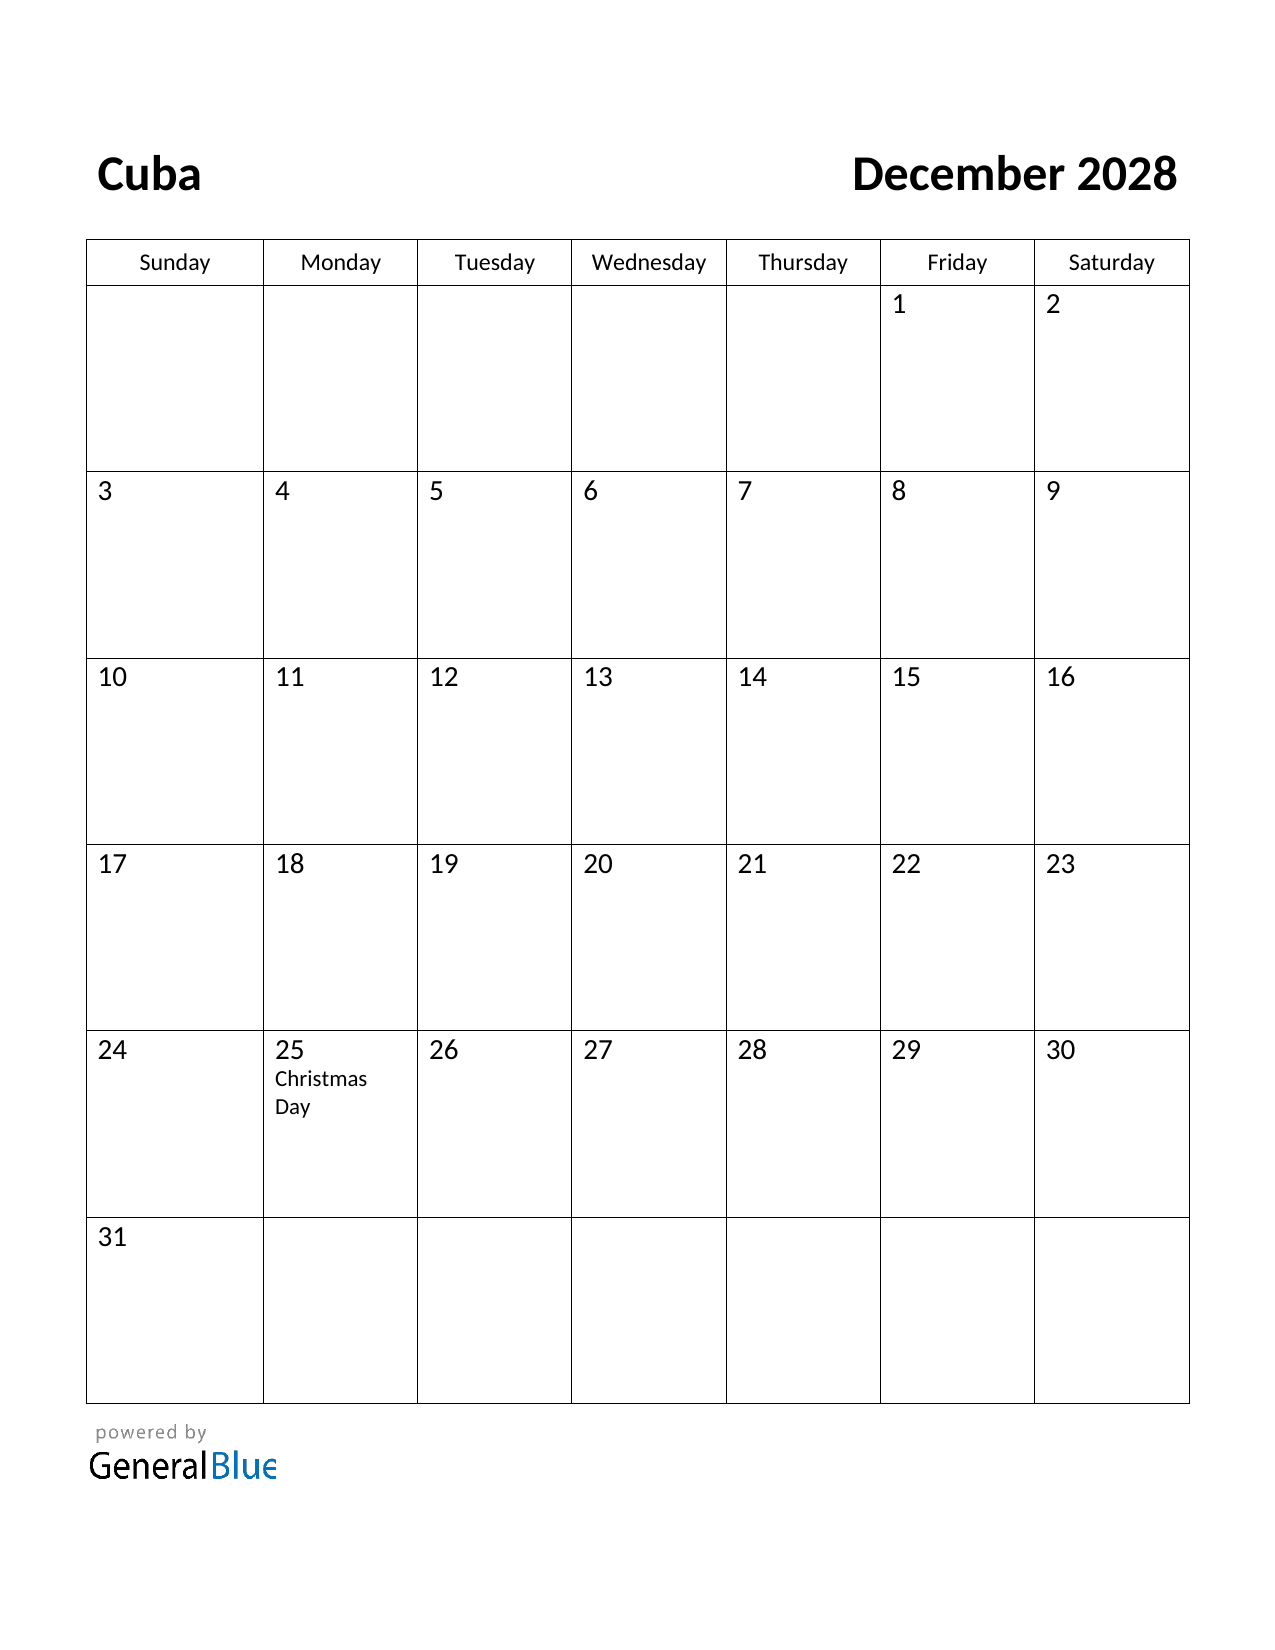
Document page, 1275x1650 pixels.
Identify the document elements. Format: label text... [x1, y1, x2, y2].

table_cell [727, 1218, 880, 1250]
table_cell 24 [87, 1031, 263, 1064]
table_cell [572, 1218, 726, 1250]
table_cell 25 [264, 1031, 417, 1064]
table_cell 3 [87, 472, 263, 504]
table_header Cuba [86, 105, 572, 239]
table_cell [264, 318, 417, 471]
table_cell 5 [418, 472, 571, 504]
table_cell 1 [881, 286, 1034, 318]
table_cell [727, 1250, 880, 1403]
table_cell 31 [87, 1218, 263, 1250]
table_header December 2028 [572, 105, 1189, 239]
table_cell Thursday [727, 240, 880, 284]
table_cell 26 [418, 1031, 571, 1064]
table_cell [727, 318, 880, 471]
table_cell 22 [881, 845, 1034, 877]
table_cell [87, 691, 263, 844]
table_cell 19 [418, 845, 571, 877]
table_cell 11 [264, 659, 417, 691]
table_cell [572, 286, 726, 318]
table_cell [881, 1250, 1034, 1403]
table_cell [572, 318, 726, 471]
table_cell [881, 1218, 1034, 1250]
table_cell 6 [572, 472, 726, 504]
table_cell [1035, 1250, 1189, 1403]
table_cell Tuesday [418, 240, 571, 284]
table_cell 8 [881, 472, 1034, 504]
table_cell [418, 286, 571, 318]
table_cell [572, 505, 726, 657]
table_cell [572, 1250, 726, 1403]
table_cell [727, 691, 880, 844]
table_cell 16 [1035, 659, 1189, 691]
table_cell [1035, 691, 1189, 844]
table_cell 27 [572, 1031, 726, 1064]
table_cell [87, 1250, 263, 1403]
table_cell 7 [727, 472, 880, 504]
table_cell Christmas Day [264, 1064, 417, 1217]
table_cell [86, 1404, 1189, 1502]
table_cell [727, 505, 880, 657]
table_cell [418, 318, 571, 471]
table_cell [881, 1064, 1034, 1217]
table_cell [727, 878, 880, 1030]
table_cell [87, 878, 263, 1030]
table_cell [1035, 1064, 1189, 1217]
table_cell [264, 691, 417, 844]
table_cell [881, 878, 1034, 1030]
table_cell 2 [1035, 286, 1189, 318]
table_cell 21 [727, 845, 880, 877]
table_cell [87, 286, 263, 318]
table_cell Saturday [1035, 240, 1189, 284]
table_cell 18 [264, 845, 417, 877]
table_cell 4 [264, 472, 417, 504]
table_cell [264, 1250, 417, 1403]
table_cell [418, 1250, 571, 1403]
table_cell 29 [881, 1031, 1034, 1064]
table_cell 17 [87, 845, 263, 877]
table_cell [572, 1064, 726, 1217]
table_cell 9 [1035, 472, 1189, 504]
table_cell [572, 691, 726, 844]
table_cell [418, 1064, 571, 1217]
table_cell 20 [572, 845, 726, 877]
table_cell [1035, 878, 1189, 1030]
table_cell [881, 505, 1034, 657]
table_cell [727, 1064, 880, 1217]
table_cell 13 [572, 659, 726, 691]
table_cell [418, 878, 571, 1030]
table_cell [87, 505, 263, 657]
table_cell 30 [1035, 1031, 1189, 1064]
table_cell [572, 878, 726, 1030]
table_cell [418, 505, 571, 657]
table_cell Monday [264, 240, 417, 284]
table_cell [264, 505, 417, 657]
table_cell [87, 1064, 263, 1217]
table_cell 23 [1035, 845, 1189, 877]
table_cell [1035, 1218, 1189, 1250]
table_cell [1035, 318, 1189, 471]
table_cell [264, 286, 417, 318]
table_cell [264, 1218, 417, 1250]
table_cell [727, 286, 880, 318]
table_cell 10 [87, 659, 263, 691]
table_cell 28 [727, 1031, 880, 1064]
table_cell [881, 691, 1034, 844]
table_cell 15 [881, 659, 1034, 691]
table_cell [87, 318, 263, 471]
picture [88, 1421, 276, 1484]
table_cell Sunday [87, 240, 263, 284]
table_cell [418, 1218, 571, 1250]
table_cell [1035, 505, 1189, 657]
table_cell Friday [881, 240, 1034, 284]
table_cell 14 [727, 659, 880, 691]
table_cell [264, 878, 417, 1030]
table_cell Wednesday [572, 240, 726, 284]
table_cell [881, 318, 1034, 471]
table_cell 12 [418, 659, 571, 691]
table_cell [418, 691, 571, 844]
